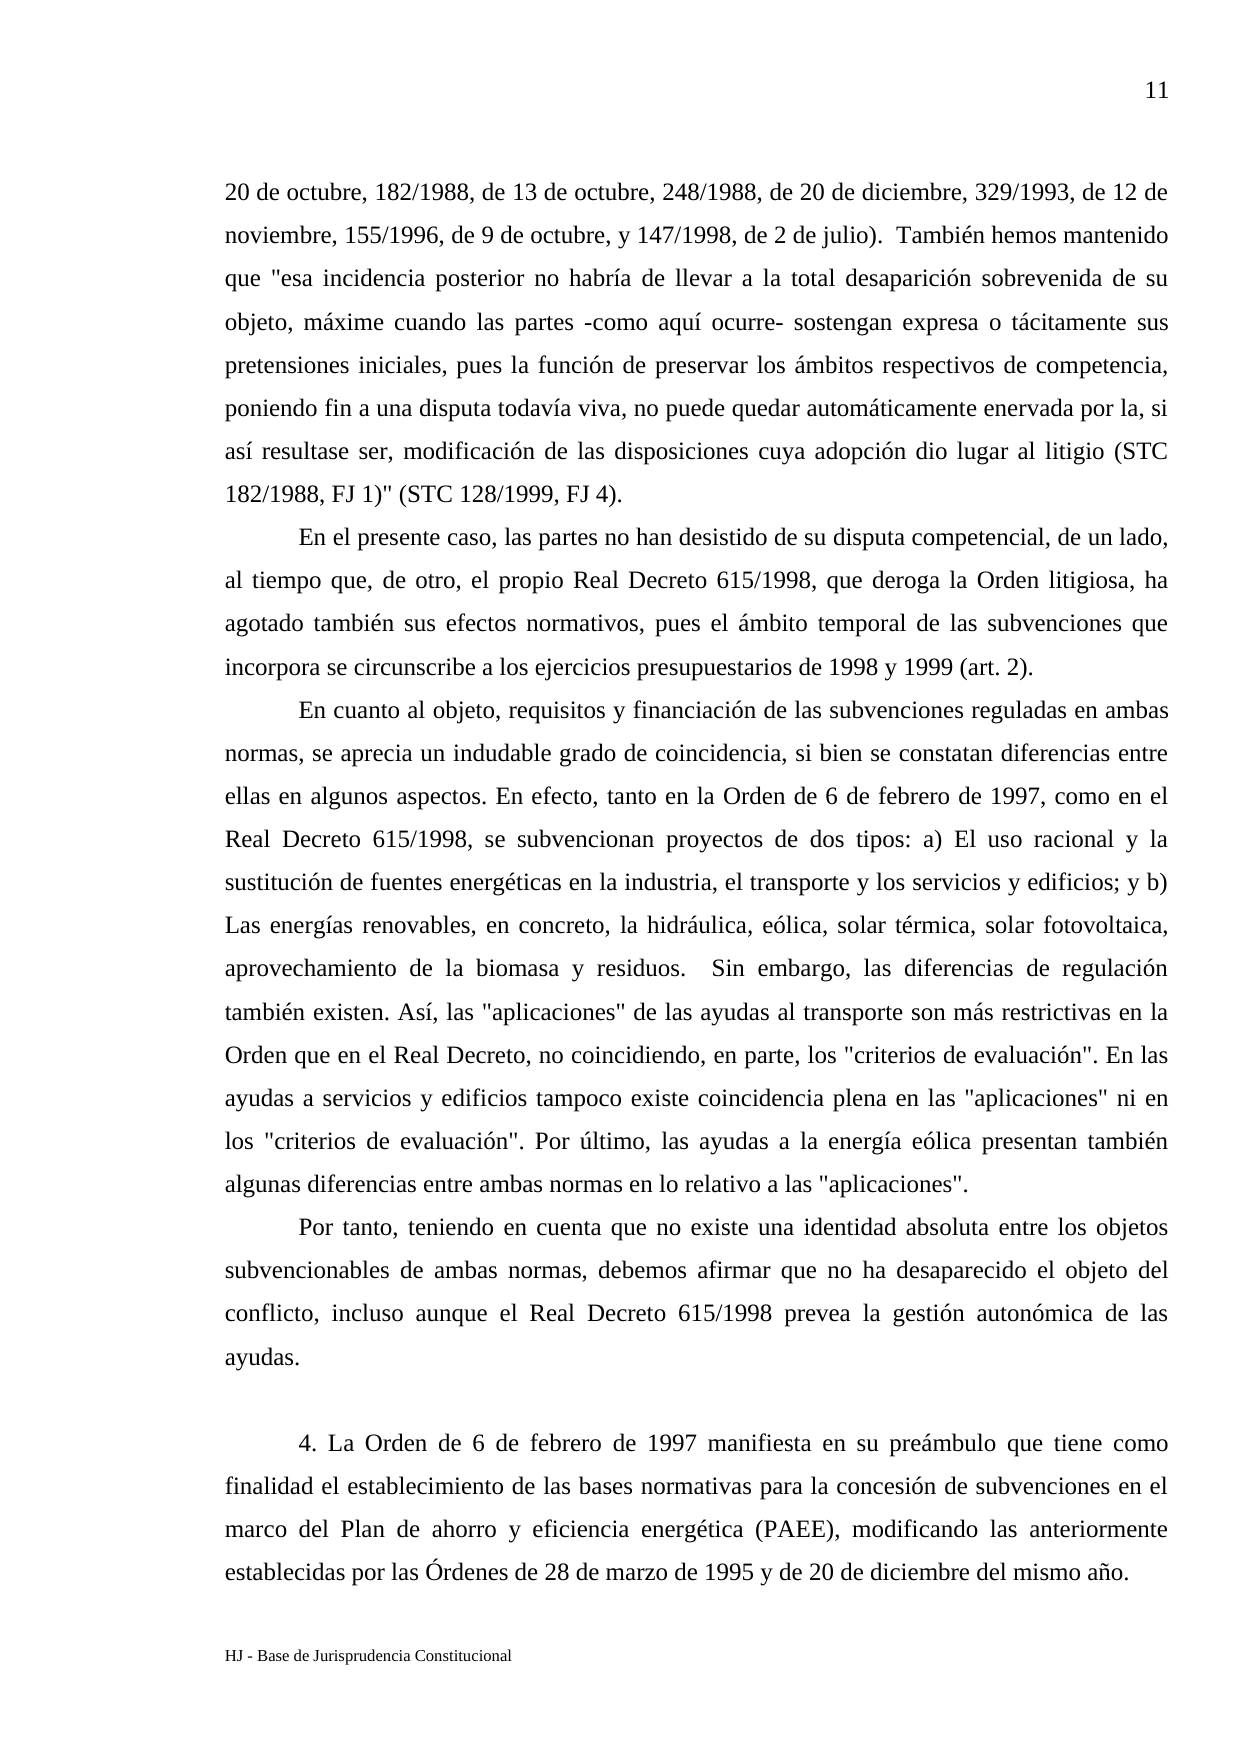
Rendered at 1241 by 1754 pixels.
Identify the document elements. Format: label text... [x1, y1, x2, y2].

text En el presente caso, las partes no han desistido de su disputa competencial, de un lado, al tiempo que, de otro, el propio Real Decreto 615/1998, que deroga la Orden litigiosa, ha agotado también sus efectos normativos, pues el ámbito temporal de las subvenciones que incorpora se circunscribe a los ejercicios presupuestarios de 1998 y 1999 (art. 2). [224, 522, 1169, 680]
text 4. La Orden de 6 de febrero de 1997 manifiesta en su preámbulo que tiene como finalidad el establecimiento de las bases normativas para la concesión de subvenciones en el marco del Plan de ahorro y eficiencia energética (PAEE), modificando las anteriormente establecidas por las Órdenes de 28 de marzo de 1995 y de 20 de diciembre del mismo año. [224, 1428, 1169, 1586]
text Por tanto, teniendo en cuenta que no existe una identidad absoluta entre los objetos subvencionables de ambas normas, debemos afirmar que no ha desaparecido el objeto del conflicto, incluso aunque el Real Decreto 615/1998 prevea la gestión autonómica de las ayudas. [224, 1212, 1169, 1370]
text En cuanto al objeto, requisitos y financiación de las subvenciones reguladas en ambas normas, se aprecia un indudable grado de coincidencia, si bien se constatan diferencias entre ellas en algunos aspectos. En efecto, tanto en la Orden de 6 de febrero de 1997, como en el Real Decreto 615/1998, se subvencionan proyectos de dos tipos: a) El uso racional y la sustitución de fuentes energéticas en la industria, el transporte y los servicios y edificios; y b) Las energías renovables, en concreto, la hidráulica, eólica, solar térmica, solar fotovoltaica, aprovechamiento de la biomasa y residuos. Sin embargo, las diferencias de regulación también existen. Así, las "aplicaciones" de las ayudas al transporte son más restrictivas en la Orden que en el Real Decreto, no coincidiendo, en parte, los "criterios de evaluación". En las ayudas a servicios y edificios tampoco existe coincidencia plena en las "aplicaciones" ni en los "criterios de evaluación". Por último, las ayudas a la energía eólica presentan también algunas diferencias entre ambas normas en lo relativo a las "aplicaciones". [224, 695, 1169, 1198]
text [224, 177, 1169, 508]
